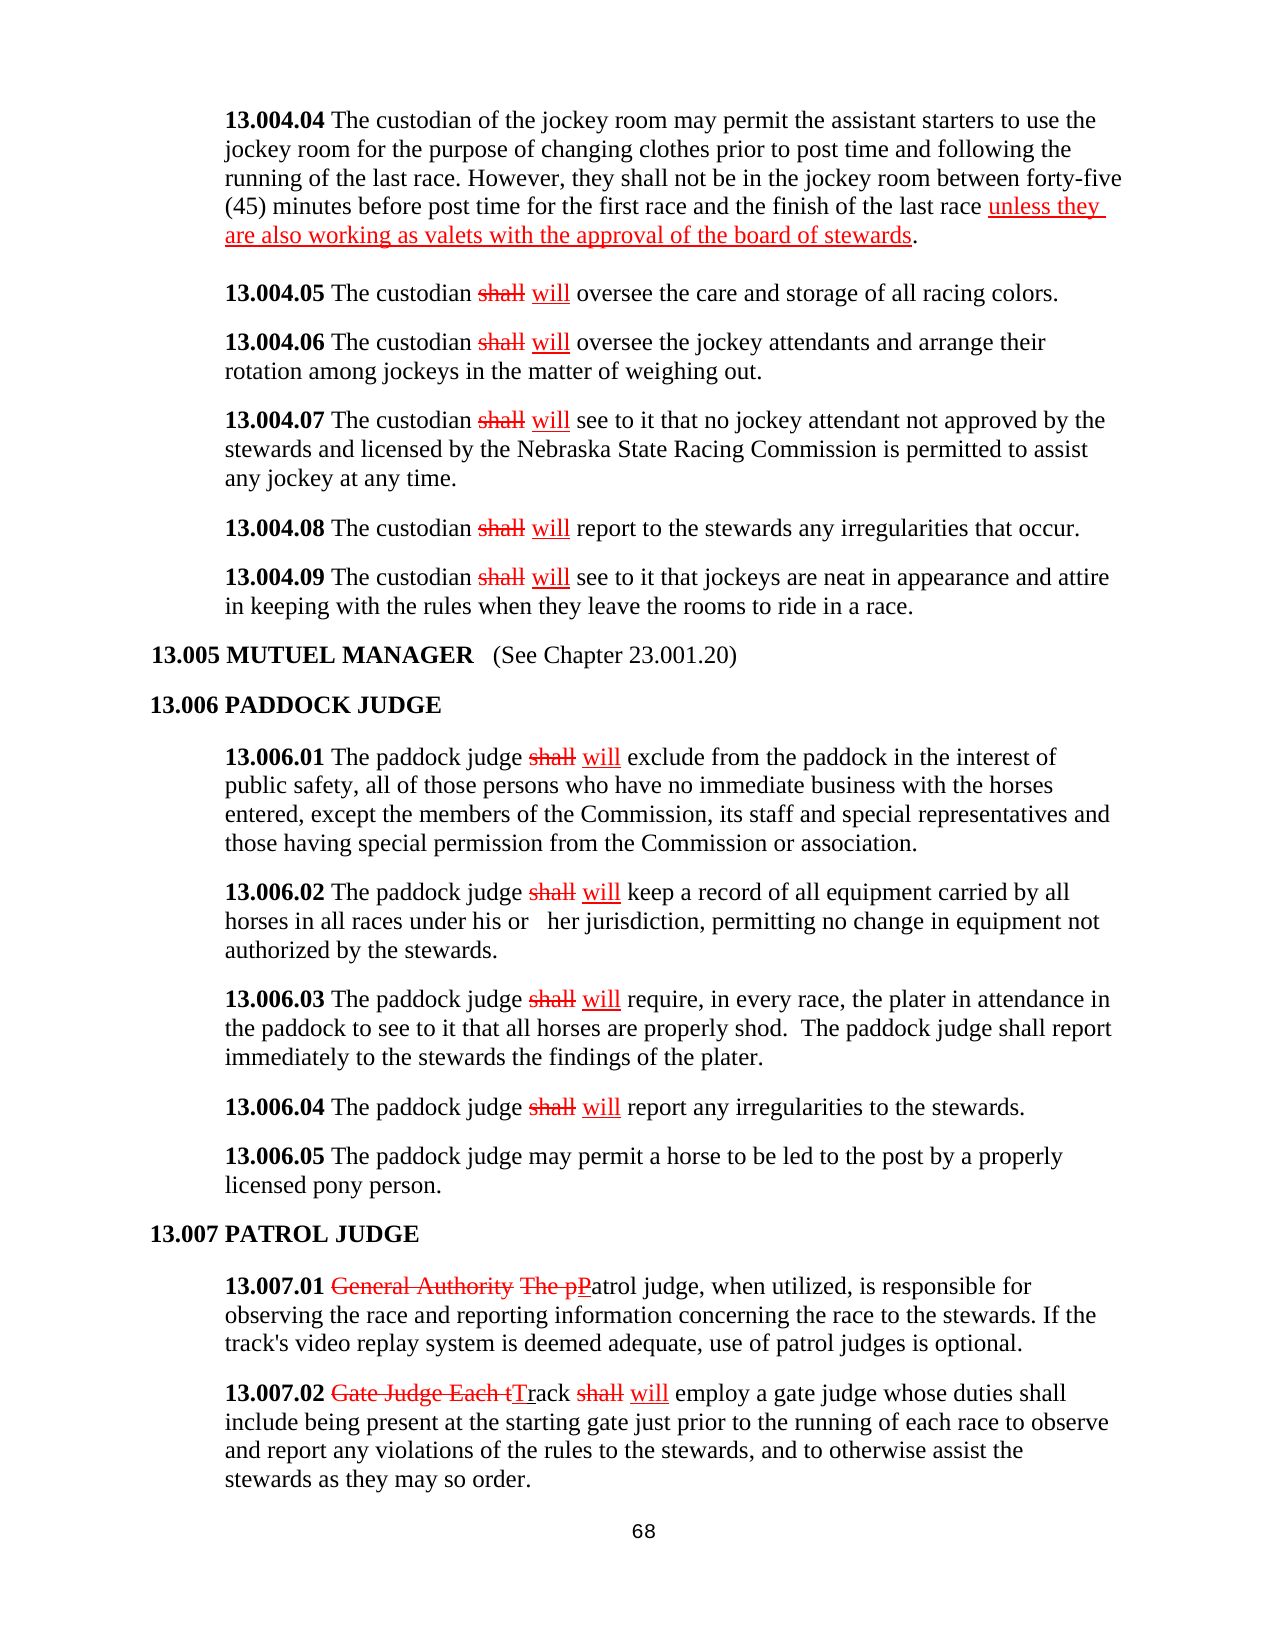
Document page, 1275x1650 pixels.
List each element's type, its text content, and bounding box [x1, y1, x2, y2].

text 13.007.02 Gate Judge Each tTrack shall will employ a gate judge whose duties shall include being present at the starting gate just prior to the running of each race to observe and report any violations of the rules to the stewards, and to otherwise assist the stewards as they may so order. [224, 1378, 1112, 1493]
text 13.006.02 The paddock judge shall will keep a record of all equipment carried by all horses in all races under his or her jurisdiction, permitting no change in equipment not authorized by the stewards. [224, 877, 1125, 964]
text 13.004.04 The custodian of the jockey room may permit the assistant starters to use the jockey room for the purpose of changing clothes prior to post time and following the running of the last race. However, they shall not be in the jockey room between forty-five (45) minutes before post time for the first race and the finish of the last race unless they are also working as valets with the approval of the board of stewards. [224, 105, 1125, 249]
text 13.004.05 The custodian shall will oversee the care and storage of all racing colors. [224, 278, 1125, 306]
text 13.004.08 The custodian shall will report to the stewards any irregularities that occur. [224, 513, 1125, 541]
text 13.004.09 The custodian shall will see to it that jockeys are neat in appearance and attire in keeping with the rules when they leave the rooms to ride in a race. [224, 562, 1125, 620]
text 13.006.05 The paddock judge may permit a horse to be led to the post by a properly licensed pony person. [224, 1141, 1125, 1199]
text 13.005 MUTUEL MANAGER (See Chapter 23.001.20) [151, 641, 1125, 669]
text 13.007 PATROL JUDGE [149, 1219, 1125, 1248]
text 13.006.01 The paddock judge shall will exclude from the paddock in the interest of public safety, all of those persons who have no immediate business with the horses entered, except the members of the Commission, its staff and special representatives and those having special permission from the Commission or association. [224, 742, 1125, 857]
text 13.006.03 The paddock judge shall will require, in every race, the plater in attendance in the paddock to see to it that all horses are properly shod. The paddock judge shall report immediately to the stewards the findings of the plater. [224, 984, 1125, 1071]
text 13.004.07 The custodian shall will see to it that no jockey attendant not approved by the stewards and licensed by the Nebraska State Racing Commission is permitted to assist any jockey at any time. [224, 406, 1125, 492]
text 13.004.06 The custodian shall will oversee the jockey attendants and arrange their rotation among jockeys in the matter of weighing out. [224, 327, 1125, 385]
text 13.006 PADDOCK JUDGE [149, 690, 1125, 719]
text 13.006.04 The paddock judge shall will report any irregularities to the stewards. [224, 1092, 1125, 1120]
text 13.007.01 General Authority The pPatrol judge, when utilized, is responsible for observing the race and reporting information concerning the race to the stewards. If the track's video replay system is deemed adequate, use of patrol judges is optional. [224, 1271, 1125, 1357]
